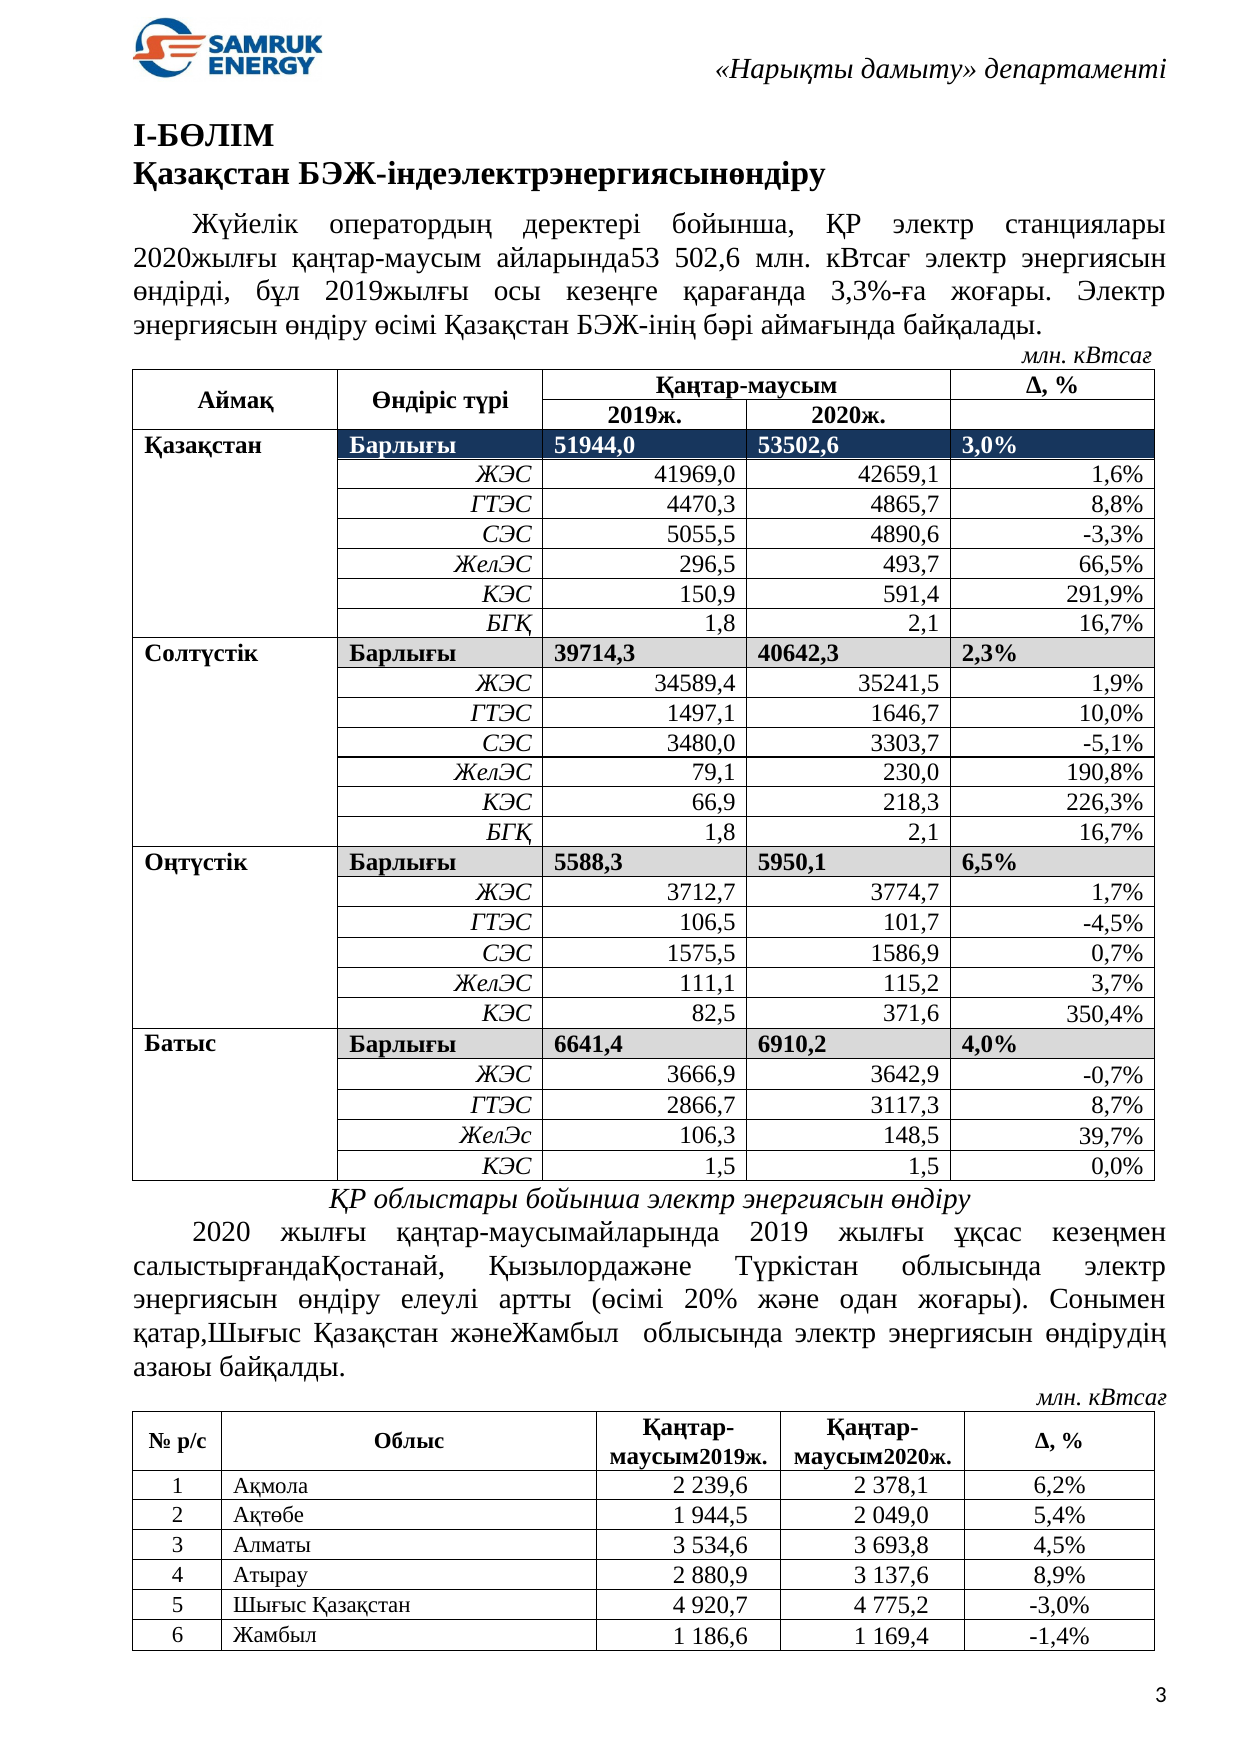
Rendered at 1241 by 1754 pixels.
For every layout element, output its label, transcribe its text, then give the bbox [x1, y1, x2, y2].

table_cell 291,9% [951, 579, 1154, 607]
table_cell 1,7% [951, 877, 1154, 906]
table_cell 16,7% [951, 609, 1154, 637]
table_cell 1575,5 [543, 938, 746, 967]
table_header Қаңтар-маусым [543, 370, 950, 399]
table_cell 3303,7 [747, 728, 950, 756]
table_cell ГТЭС [338, 489, 542, 518]
picture [132, 17, 323, 82]
table_cell 3117,3 [747, 1090, 950, 1119]
table_cell 6910,2 [747, 1029, 950, 1058]
table_cell ЖЭС [338, 877, 542, 906]
table_cell 493,7 [747, 549, 950, 578]
table_cell 2866,7 [543, 1090, 746, 1119]
table_cell Оңтүстік [133, 847, 337, 1027]
table_cell 34589,4 [543, 668, 746, 697]
table_cell 1646,7 [747, 698, 950, 727]
table_cell 1,8 [543, 817, 746, 846]
table_cell 35241,5 [747, 668, 950, 697]
table_cell ЖелЭС [338, 968, 542, 997]
table_header Аймақ [133, 370, 337, 429]
table_cell Батыс [133, 1029, 337, 1180]
table_cell -3,0% [965, 1590, 1154, 1618]
table_cell 115,2 [747, 968, 950, 997]
table_cell 2,1 [747, 817, 950, 846]
table_cell КЭС [338, 787, 542, 816]
table_cell ЖелЭС [338, 758, 542, 786]
table_cell 150,9 [543, 579, 746, 607]
text Жүйелік оператордың деректері бойынша, ҚР электр станциялары 2020жылғы қаңтар-маусым айларында53 502,6 млн. кВтсағ электр энергиясын өндірді, бұл 2019жылғы осы кезеңге қарағанда 3,3%-ға жоғары. Электр энергиясын өндіру өсімі Қазақстан БЭЖ-інің бәрі аймағында байқалады. [133, 206, 1167, 340]
table_cell 79,1 [543, 758, 746, 786]
table_cell 6,5% [951, 847, 1154, 876]
table_cell 111,1 [543, 968, 746, 997]
table_cell ЖЭС [338, 460, 542, 488]
table_cell Солтүстік [133, 638, 337, 846]
table_cell 5588,3 [543, 847, 746, 876]
table_cell Барлығы [338, 638, 542, 667]
table_cell 6641,4 [543, 1029, 746, 1058]
table_cell 4890,6 [747, 519, 950, 548]
table_cell 8,9% [965, 1560, 1154, 1589]
table_cell БГҚ [338, 817, 542, 846]
table_cell 3 534,6 [597, 1530, 780, 1559]
table_cell СЭС [338, 728, 542, 756]
table_header № р/с [133, 1412, 221, 1469]
table_cell 3 [133, 1530, 221, 1559]
table_cell КЭС [338, 998, 542, 1027]
table_cell 4 [133, 1560, 221, 1589]
table_cell 2 239,6 [597, 1471, 780, 1499]
table_cell 591,4 [747, 579, 950, 607]
table_cell -3,3% [951, 519, 1154, 548]
table_cell 3 693,8 [781, 1530, 964, 1559]
text 2020 жылғы қаңтар-маусымайларында 2019 жылғы ұқсас кезеңмен салыстырғандаҚостанай, Қызылордажәне Түркістан облысында электр энергиясын өндіру елеулі артты (өсімі 20% және одан жоғары). Сонымен қатар,Шығыс Қазақстан жәнеЖамбыл облысында электр энергиясын өндірудің азаюы байқалды. [133, 1214, 1167, 1382]
table_cell ЖелЭС [338, 549, 542, 578]
table_cell 1,5 [543, 1151, 746, 1180]
table_cell СЭС [338, 519, 542, 548]
table_cell 39,7% [951, 1120, 1154, 1149]
table_cell ГТЭС [338, 907, 542, 937]
table_cell 40642,3 [747, 638, 950, 667]
table_cell 51944,0 [543, 430, 746, 458]
table_cell 1,9% [951, 668, 1154, 697]
table_cell 39714,3 [543, 638, 746, 667]
table_cell ЖЭС [338, 1059, 542, 1088]
table_cell Барлығы [338, 847, 542, 876]
table_cell Қазақстан [133, 430, 337, 637]
table_header Өндіріс түрі [338, 370, 542, 429]
table_cell ЖелЭс [338, 1120, 542, 1149]
table_cell Ақмола [222, 1471, 596, 1499]
table_cell 148,5 [747, 1120, 950, 1149]
table_cell Жамбыл [222, 1620, 596, 1649]
table_cell 66,5% [951, 549, 1154, 578]
table_cell 4865,7 [747, 489, 950, 518]
table_cell 2,3% [951, 638, 1154, 667]
table_cell 226,3% [951, 787, 1154, 816]
table_cell 5055,5 [543, 519, 746, 548]
table_cell 296,5 [543, 549, 746, 578]
table_cell 6,2% [965, 1471, 1154, 1499]
table_cell 0,0% [951, 1151, 1154, 1180]
table_cell 3480,0 [543, 728, 746, 756]
table_cell 3642,9 [747, 1059, 950, 1088]
table_cell 10,0% [951, 698, 1154, 727]
table_cell 8,8% [951, 489, 1154, 518]
table_header Қаңтар-маусым2019ж. [597, 1412, 780, 1469]
table_cell 2 049,0 [781, 1500, 964, 1529]
table_cell 1497,1 [543, 698, 746, 727]
table_cell 2 378,1 [781, 1471, 964, 1499]
table_header Δ, % [951, 370, 1154, 399]
table_cell 3774,7 [747, 877, 950, 906]
table_cell -0,7% [951, 1059, 1154, 1088]
text млн. кВтсағ [133, 1382, 1167, 1411]
table_cell -4,5% [951, 907, 1154, 937]
text млн. кВтсағ [133, 340, 1152, 369]
table_cell 1586,9 [747, 938, 950, 967]
subtitle I-БӨЛІМ [133, 115, 1167, 153]
table_cell ЖЭС [338, 668, 542, 697]
table_cell Шығыс Қазақстан [222, 1590, 596, 1618]
table_cell -1,4% [965, 1620, 1154, 1649]
table_cell 2 [133, 1500, 221, 1529]
table_cell 82,5 [543, 998, 746, 1027]
table_cell Алматы [222, 1530, 596, 1559]
table_cell 230,0 [747, 758, 950, 786]
table_cell 41969,0 [543, 460, 746, 488]
table_cell 66,9 [543, 787, 746, 816]
table_cell Ақтөбе [222, 1500, 596, 1529]
table_cell 1,5 [747, 1151, 950, 1180]
table_cell ГТЭС [338, 698, 542, 727]
table_cell 1 186,6 [597, 1620, 780, 1649]
table_cell 4 920,7 [597, 1590, 780, 1618]
table_cell 106,5 [543, 907, 746, 937]
table_cell 4470,3 [543, 489, 746, 518]
table_cell 4 775,2 [781, 1590, 964, 1618]
table_cell 8,7% [951, 1090, 1154, 1119]
table_cell 3712,7 [543, 877, 746, 906]
table_cell 2019ж. [543, 400, 746, 429]
table_cell 3,7% [951, 968, 1154, 997]
table_cell 350,4% [951, 998, 1154, 1027]
table_cell СЭС [338, 938, 542, 967]
table_cell 4,0% [951, 1029, 1154, 1058]
table_cell БГҚ [338, 609, 542, 637]
table_cell 42659,1 [747, 460, 950, 488]
subtitle Қазақстан БЭЖ-індеэлектрэнергиясынөндіру [0, 153, 1167, 192]
table_cell Барлығы [338, 430, 542, 458]
table_cell КЭС [338, 579, 542, 607]
table_cell 5 [133, 1590, 221, 1618]
table_cell 2 880,9 [597, 1560, 780, 1589]
table_cell 106,3 [543, 1120, 746, 1149]
table_cell КЭС [338, 1151, 542, 1180]
table_cell 371,6 [747, 998, 950, 1027]
table_cell 3 137,6 [781, 1560, 964, 1589]
table_cell 16,7% [951, 817, 1154, 846]
table_header Қаңтар-маусым2020ж. [781, 1412, 964, 1469]
table_cell [951, 400, 1154, 429]
table_cell 1 169,4 [781, 1620, 964, 1649]
table_cell Барлығы [338, 1029, 542, 1058]
table_header Δ, % [965, 1412, 1154, 1469]
table_cell ГТЭС [338, 1090, 542, 1119]
table_cell 218,3 [747, 787, 950, 816]
table_cell 1,6% [951, 460, 1154, 488]
table_cell 1 [133, 1471, 221, 1499]
table_cell 5,4% [965, 1500, 1154, 1529]
table_cell 1 944,5 [597, 1500, 780, 1529]
table_cell 4,5% [965, 1530, 1154, 1559]
table_cell 0,7% [951, 938, 1154, 967]
table_cell 1,8 [543, 609, 746, 637]
table_cell 3666,9 [543, 1059, 746, 1088]
table_cell 53502,6 [747, 430, 950, 458]
table_cell 6 [133, 1620, 221, 1649]
table_cell 2020ж. [747, 400, 950, 429]
table_cell 101,7 [747, 907, 950, 937]
table_cell -5,1% [951, 728, 1154, 756]
table_cell 3,0% [951, 430, 1154, 458]
subtitle ҚР облыстары бойынша электр энергиясын өндіру [133, 1181, 1167, 1214]
table_cell 5950,1 [747, 847, 950, 876]
table_header Облыс [222, 1412, 596, 1469]
table_cell Атырау [222, 1560, 596, 1589]
table_cell 2,1 [747, 609, 950, 637]
table_cell 190,8% [951, 758, 1154, 786]
